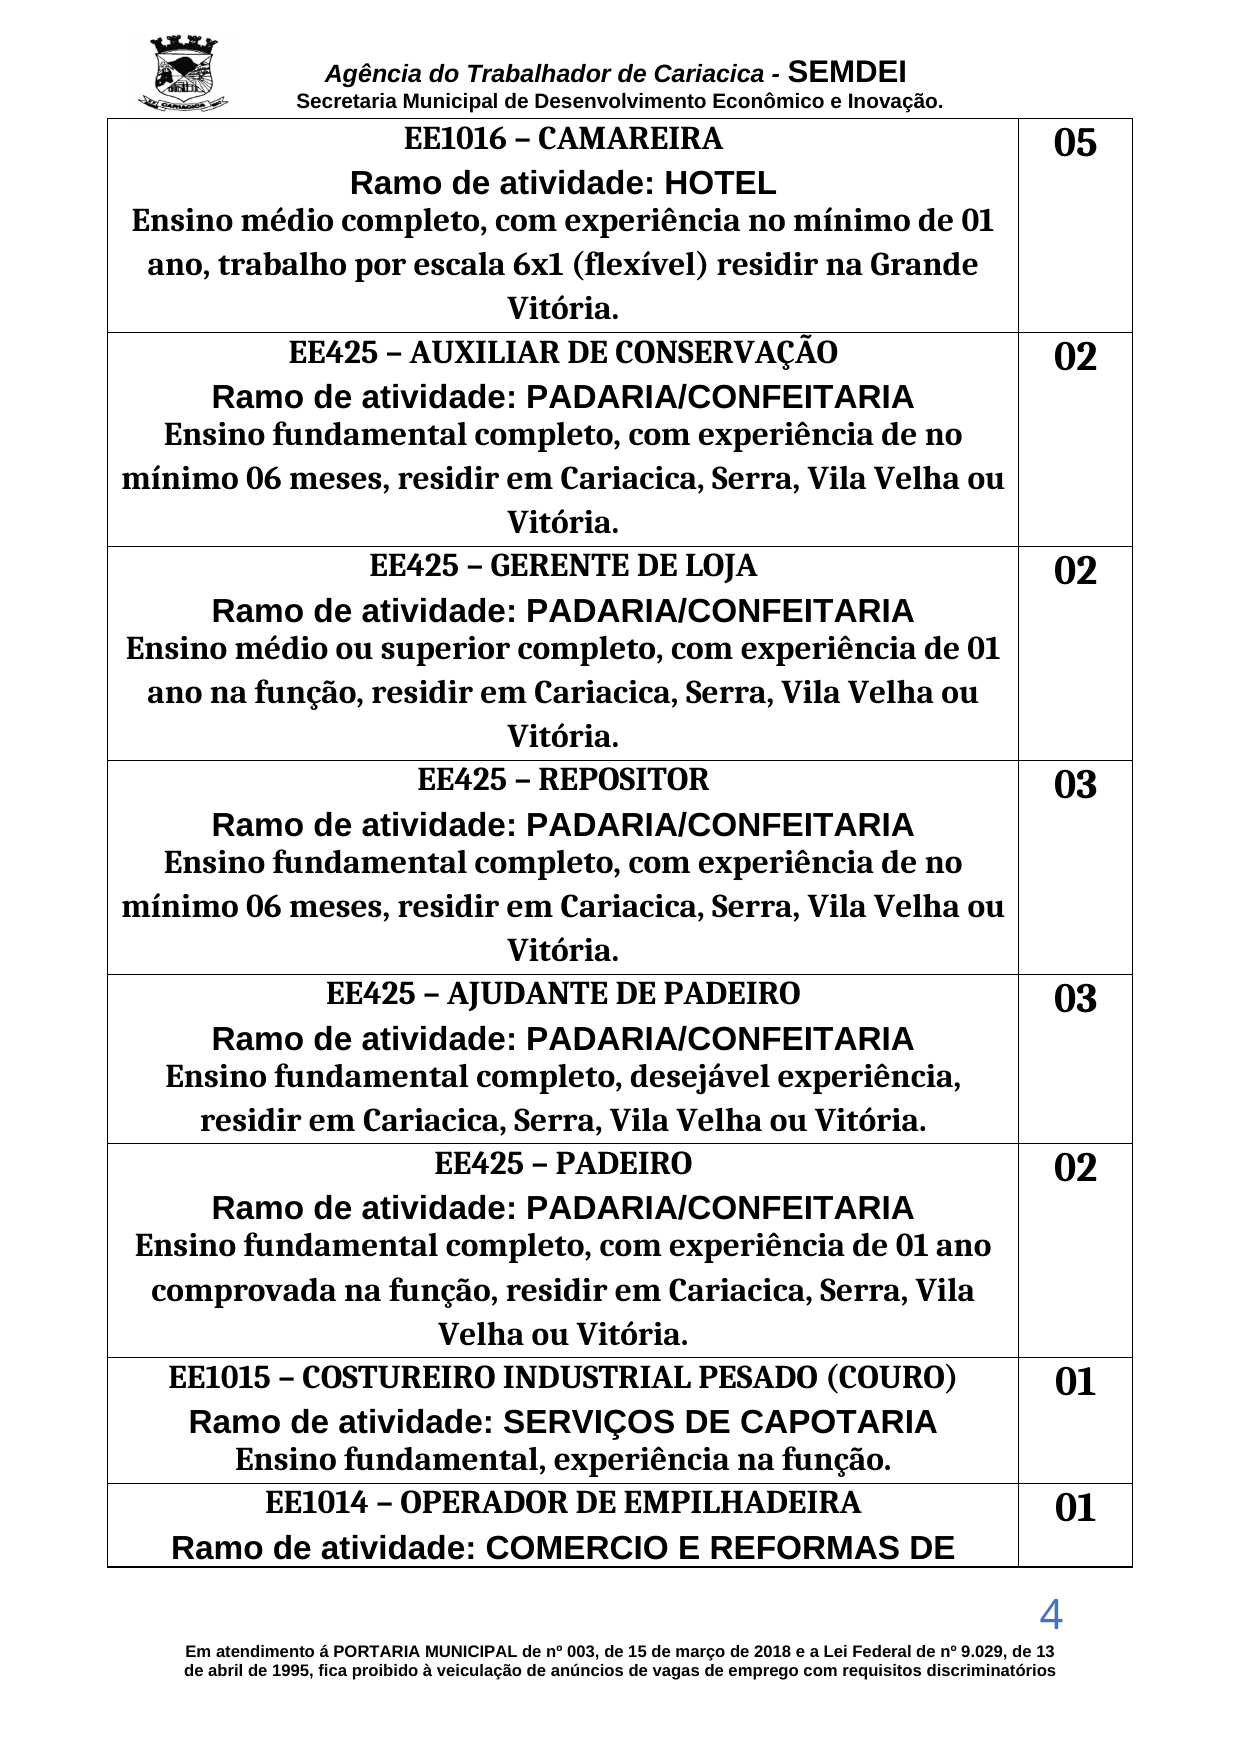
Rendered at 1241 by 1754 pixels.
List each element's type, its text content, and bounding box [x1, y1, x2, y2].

table_cell 03 [1019, 761, 1132, 973]
table_cell 02 [1019, 547, 1132, 760]
table_cell EE1016 – CAMAREIRA Ramo de atividade: HOTEL Ensino médio completo, com experiência no mínimo de 01 ano, trabalho por escala 6x1 (flexível) residir na Grande Vitória. [108, 119, 1018, 332]
table_cell 02 [1019, 333, 1132, 546]
table_cell 01 [1019, 1484, 1132, 1566]
table_cell 05 [1019, 119, 1132, 332]
table_cell EE425 – GERENTE DE LOJA Ramo de atividade: PADARIA/CONFEITARIA Ensino médio ou superior completo, com experiência de 01 ano na função, residir em Cariacica, Serra, Vila Velha ou Vitória. [108, 547, 1018, 760]
table_cell 02 [1019, 1144, 1132, 1357]
table_cell EE1015 – COSTUREIRO INDUSTRIAL PESADO (COURO) Ramo de atividade: SERVIÇOS DE CAPOTARIA Ensino fundamental, experiência na função. [108, 1358, 1018, 1483]
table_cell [108, 1484, 1018, 1566]
picture [134, 31, 237, 118]
table_cell EE425 – REPOSITOR Ramo de atividade: PADARIA/CONFEITARIA Ensino fundamental completo, com experiência de no mínimo 06 meses, residir em Cariacica, Serra, Vila Velha ou Vitória. [108, 761, 1018, 973]
table_cell EE425 – PADEIRO Ramo de atividade: PADARIA/CONFEITARIA Ensino fundamental completo, com experiência de 01 ano comprovada na função, residir em Cariacica, Serra, Vila Velha ou Vitória. [108, 1144, 1018, 1357]
table_cell EE425 – AJUDANTE DE PADEIRO Ramo de atividade: PADARIA/CONFEITARIA Ensino fundamental completo, desejável experiência, residir em Cariacica, Serra, Vila Velha ou Vitória. [108, 975, 1018, 1143]
table_cell 01 [1019, 1358, 1132, 1483]
table_cell EE425 – AUXILIAR DE CONSERVAÇÃO Ramo de atividade: PADARIA/CONFEITARIA Ensino fundamental completo, com experiência de no mínimo 06 meses, residir em Cariacica, Serra, Vila Velha ou Vitória. [108, 333, 1018, 546]
table_cell 03 [1019, 975, 1132, 1143]
